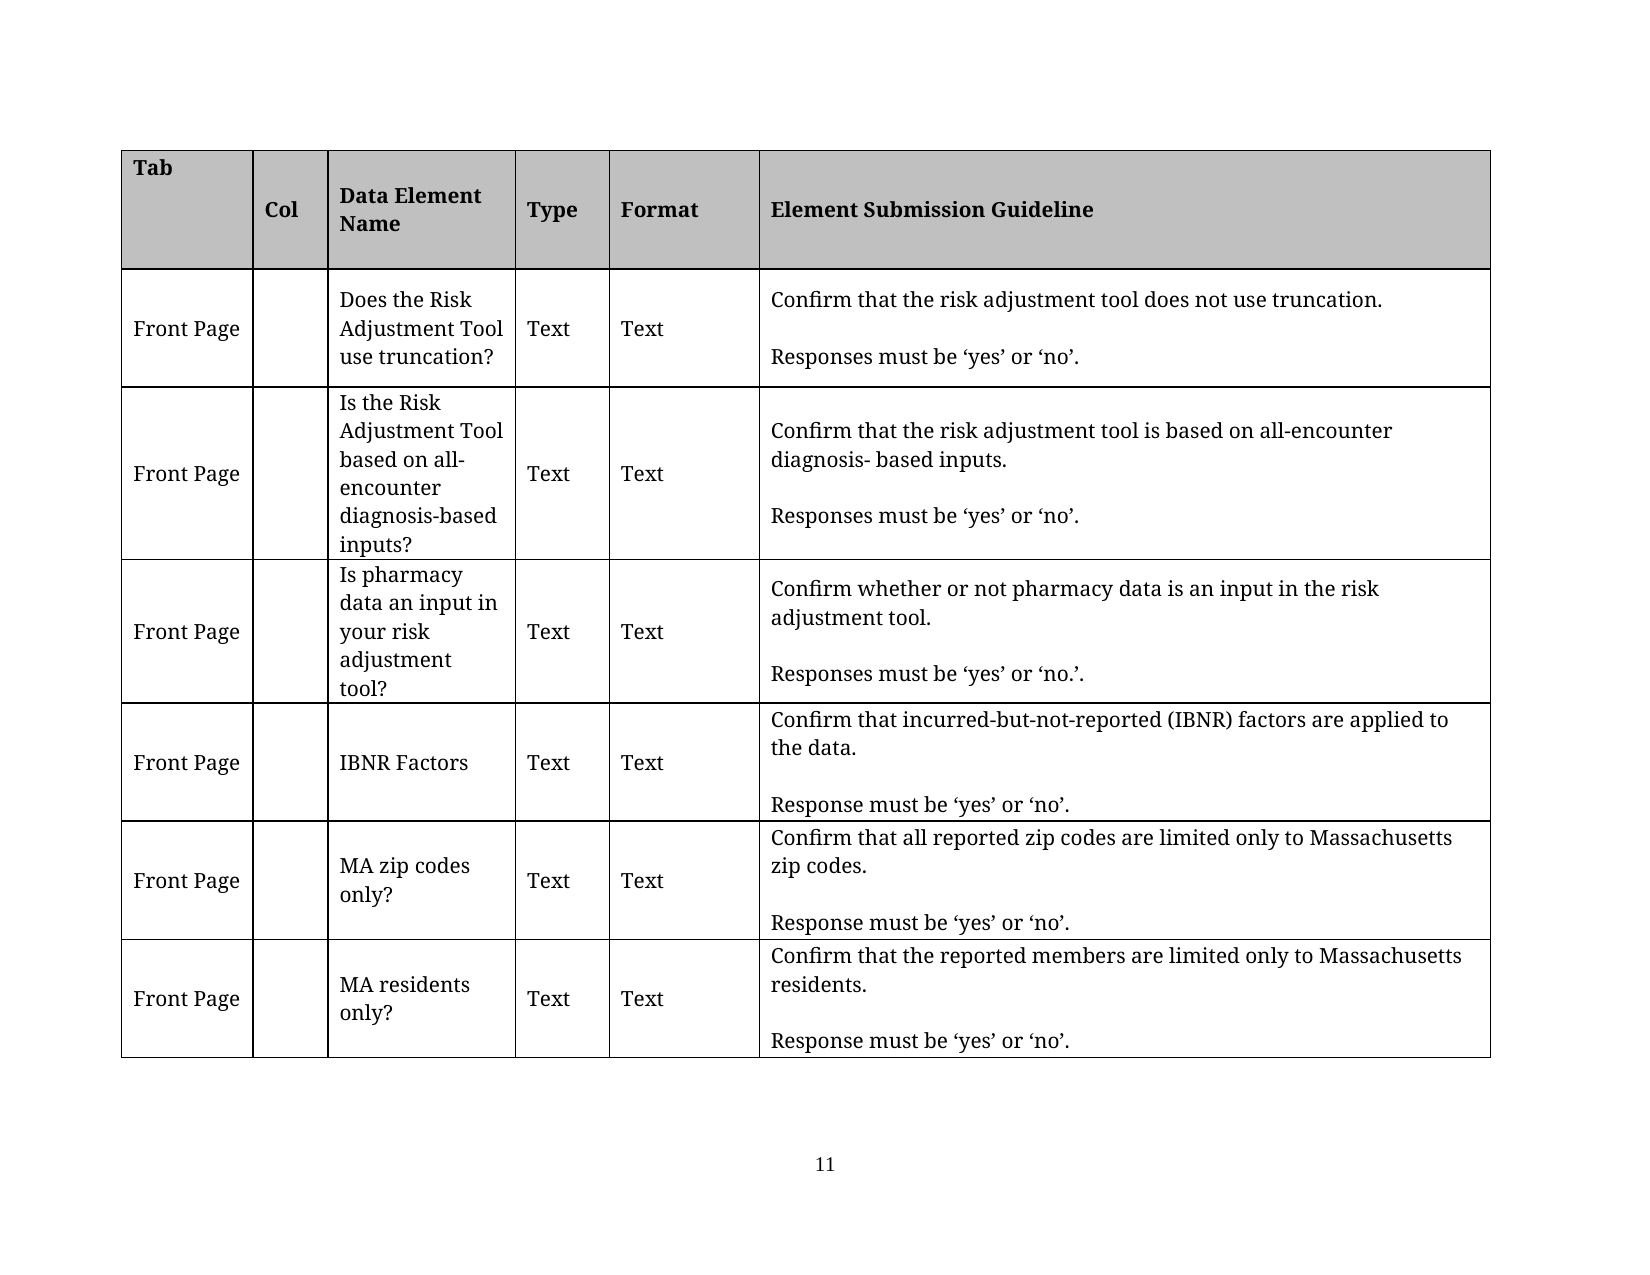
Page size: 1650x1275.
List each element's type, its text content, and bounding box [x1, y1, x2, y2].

table_cell Front Page [122, 560, 252, 702]
table_cell Text [516, 940, 609, 1057]
table_cell Confirm that incurred-but-not-reported (IBNR) factors are applied to the data. Response must be ‘yes’ or ‘no’. [760, 704, 1490, 820]
table_cell Confirm that the risk adjustment tool is based on all-encounter diagnosis- based inputs. Responses must be ‘yes’ or ‘no’. [760, 388, 1490, 558]
table_cell Text [610, 822, 759, 938]
table_cell Confirm whether or not pharmacy data is an input in the risk adjustment tool. Responses must be ‘yes’ or ‘no.’. [760, 560, 1490, 702]
table_cell Confirm that all reported zip codes are limited only to Massachusetts zip codes. Response must be ‘yes’ or ‘no’. [760, 822, 1490, 938]
table_header Element Submission Guideline [760, 151, 1490, 268]
table_cell Text [610, 704, 759, 820]
table_cell Front Page [122, 940, 252, 1057]
table_cell Text [610, 388, 759, 558]
table_cell Text [516, 270, 609, 386]
table_cell Text [610, 560, 759, 702]
table_cell MA residents only? [329, 940, 515, 1057]
table_cell Text [516, 388, 609, 558]
table_cell [254, 704, 327, 820]
table_cell [254, 270, 327, 386]
table_cell [254, 560, 327, 702]
table_header Col [254, 151, 327, 268]
table_header Type [516, 151, 609, 268]
table_cell Text [516, 704, 609, 820]
table_cell Confirm that the risk adjustment tool does not use truncation. Responses must be ‘yes’ or ‘no’. [760, 270, 1490, 386]
table_cell Is the Risk Adjustment Tool based on all-encounter diagnosis-based inputs? [329, 388, 515, 558]
table_cell Text [516, 560, 609, 702]
table_cell [254, 388, 327, 558]
table_cell [254, 940, 327, 1057]
table_cell Front Page [122, 822, 252, 938]
table_cell [254, 822, 327, 938]
table_header Data Element Name [329, 151, 515, 268]
table_cell Text [610, 940, 759, 1057]
table_cell Front Page [122, 270, 252, 386]
table_cell Confirm that the reported members are limited only to Massachusetts residents. Response must be ‘yes’ or ‘no’. [760, 940, 1490, 1057]
table_cell Text [610, 270, 759, 386]
table_cell Is pharmacy data an input in your risk adjustment tool? [329, 560, 515, 702]
table_cell Does the Risk Adjustment Tool use truncation? [329, 270, 515, 386]
table_cell MA zip codes only? [329, 822, 515, 938]
table_cell Front Page [122, 704, 252, 820]
table_cell IBNR Factors [329, 704, 515, 820]
table_header Tab [122, 151, 252, 268]
table_cell Front Page [122, 388, 252, 558]
table_cell Text [516, 822, 609, 938]
table_header Format [610, 151, 759, 268]
